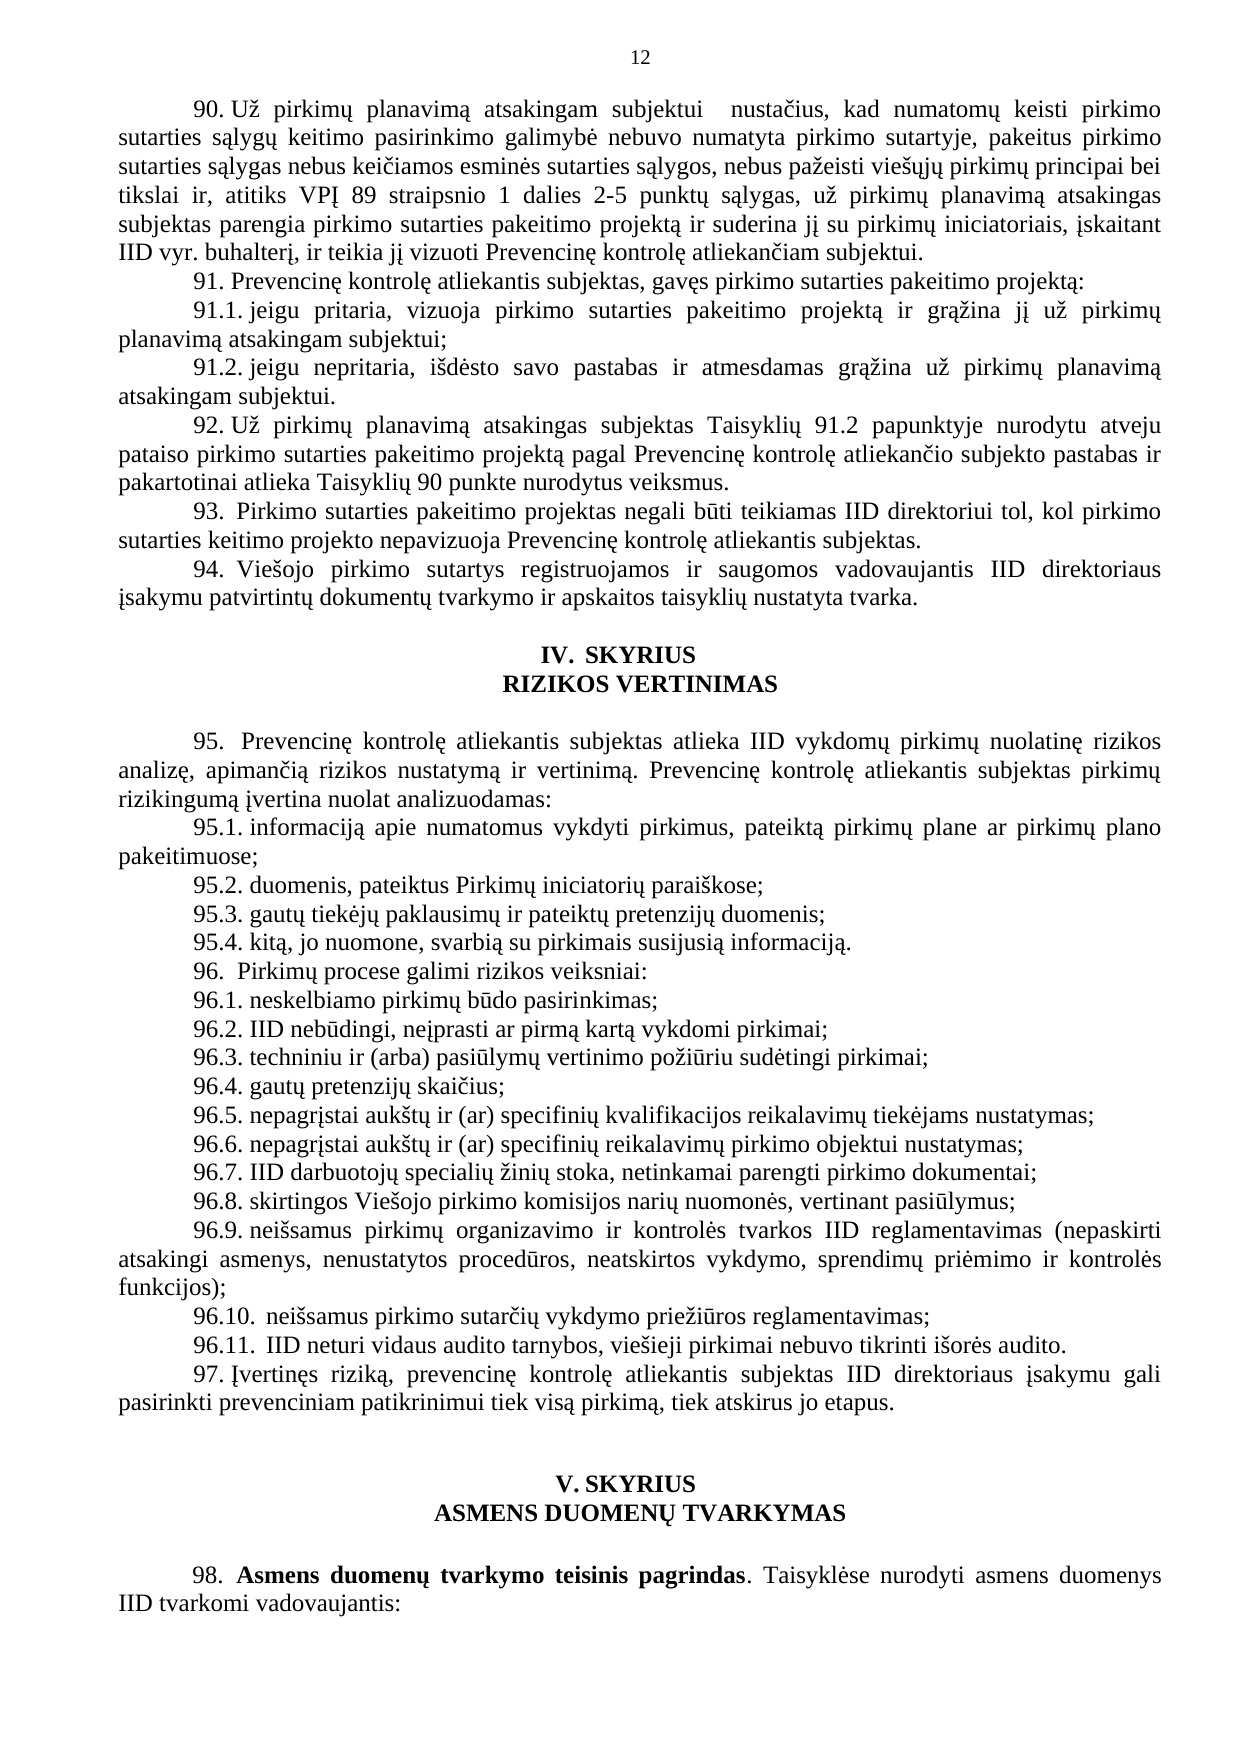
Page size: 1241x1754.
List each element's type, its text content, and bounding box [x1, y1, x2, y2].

subtitle SKYRIUS [88, 1469, 1162, 1498]
list Už pirkimų planavimą atsakingam subjektui nustačius, kad numatomų keisti pirkimo sutarties sąlygų keitimo pasirinkimo galimybė nebuvo numatyta pirkimo sutartyje, pakeitus pirkimo sutarties sąlygas nebus keičiamos esminės sutarties sąlygos, nebus pažeisti viešųjų pirkimų principai bei tikslai ir, atitiks VPĮ 89 straipsnio 1 dalies 2-5 punktų sąlygas, už pirkimų planavimą atsakingas subjektas parengia pirkimo sutarties pakeitimo projektą ir suderina jį su pirkimų iniciatoriais, įskaitant IID vyr. buhalterį, ir teikia jį vizuoti Prevencinę kontrolę atliekančiam subjektui. [118, 94, 1162, 266]
list techniniu ir (arba) pasiūlymų vertinimo požiūriu sudėtingi pirkimai; [118, 1042, 1162, 1071]
list neskelbiamo pirkimų būdo pasirinkimas; [118, 985, 1162, 1014]
list Prevencinę kontrolę atliekantis subjektas, gavęs pirkimo sutarties pakeitimo projektą: [118, 266, 1162, 295]
list kitą, jo nuomone, svarbią su pirkimais susijusią informaciją. [118, 927, 1162, 956]
subtitle SKYRIUS [74, 640, 1162, 669]
list neišsamus pirkimo sutarčių vykdymo priežiūros reglamentavimas; [118, 1301, 1162, 1330]
list IID neturi vidaus audito tarnybos, viešieji pirkimai nebuvo tikrinti išorės audito. [118, 1330, 1162, 1359]
list nepagrįstai aukštų ir (ar) specifinių reikalavimų pirkimo objektui nustatymas; [118, 1129, 1162, 1157]
list jeigu pritaria, vizuoja pirkimo sutarties pakeitimo projektą ir grąžina jį už pirkimų planavimą atsakingam subjektui; [118, 295, 1162, 352]
list informaciją apie numatomus vykdyti pirkimus, pateiktą pirkimų plane ar pirkimų plano pakeitimuose; [118, 812, 1162, 870]
list neišsamus pirkimų organizavimo ir kontrolės tvarkos IID reglamentavimas (nepaskirti atsakingi asmenys, nenustatytos procedūros, neatskirtos vykdymo, sprendimų priėmimo ir kontrolės funkcijos); [118, 1215, 1162, 1301]
list Viešojo pirkimo sutartys registruojamos ir saugomos vadovaujantis IID direktoriaus įsakymu patvirtintų dokumentų tvarkymo ir apskaitos taisyklių nustatyta tvarka. [118, 554, 1162, 611]
subtitle ASMENS DUOMENŲ TVARKYMAS [118, 1498, 1162, 1527]
subtitle RIZIKOS VERTINIMAS [118, 669, 1162, 697]
list Asmens duomenų tvarkymo teisinis pagrindas. Taisyklėse nurodyti asmens duomenys IID tvarkomi vadovaujantis: [118, 1560, 1162, 1617]
list gautų tiekėjų paklausimų ir pateiktų pretenzijų duomenis; [118, 899, 1162, 927]
list jeigu nepritaria, išdėsto savo pastabas ir atmesdamas grąžina už pirkimų planavimą atsakingam subjektui. [118, 352, 1162, 410]
list Prevencinę kontrolę atliekantis subjektas atlieka IID vykdomų pirkimų nuolatinę rizikos analizę, apimančią rizikos nustatymą ir vertinimą. Prevencinę kontrolę atliekantis subjektas pirkimų rizikingumą įvertina nuolat analizuodamas: [118, 726, 1162, 812]
list nepagrįstai aukštų ir (ar) specifinių kvalifikacijos reikalavimų tiekėjams nustatymas; [118, 1100, 1162, 1129]
list Įvertinęs riziką, prevencinę kontrolę atliekantis subjektas IID direktoriaus įsakymu gali pasirinkti prevenciniam patikrinimui tiek visą pirkimą, tiek atskirus jo etapus. [118, 1359, 1162, 1416]
list Pirkimo sutarties pakeitimo projektas negali būti teikiamas IID direktoriui tol, kol pirkimo sutarties keitimo projekto nepavizuoja Prevencinę kontrolę atliekantis subjektas. [118, 496, 1162, 554]
list Pirkimų procese galimi rizikos veiksniai: [118, 956, 1162, 985]
list gautų pretenzijų skaičius; [118, 1071, 1162, 1100]
list IID darbuotojų specialių žinių stoka, netinkamai parengti pirkimo dokumentai; [118, 1157, 1162, 1186]
list skirtingos Viešojo pirkimo komisijos narių nuomonės, vertinant pasiūlymus; [118, 1186, 1162, 1215]
list Už pirkimų planavimą atsakingas subjektas Taisyklių 91.2 papunktyje nurodytu atveju pataiso pirkimo sutarties pakeitimo projektą pagal Prevencinę kontrolę atliekančio subjekto pastabas ir pakartotinai atlieka Taisyklių 90 punkte nurodytus veiksmus. [118, 410, 1162, 496]
list IID nebūdingi, neįprasti ar pirmą kartą vykdomi pirkimai; [118, 1014, 1162, 1042]
list duomenis, pateiktus Pirkimų iniciatorių paraiškose; [118, 870, 1162, 899]
